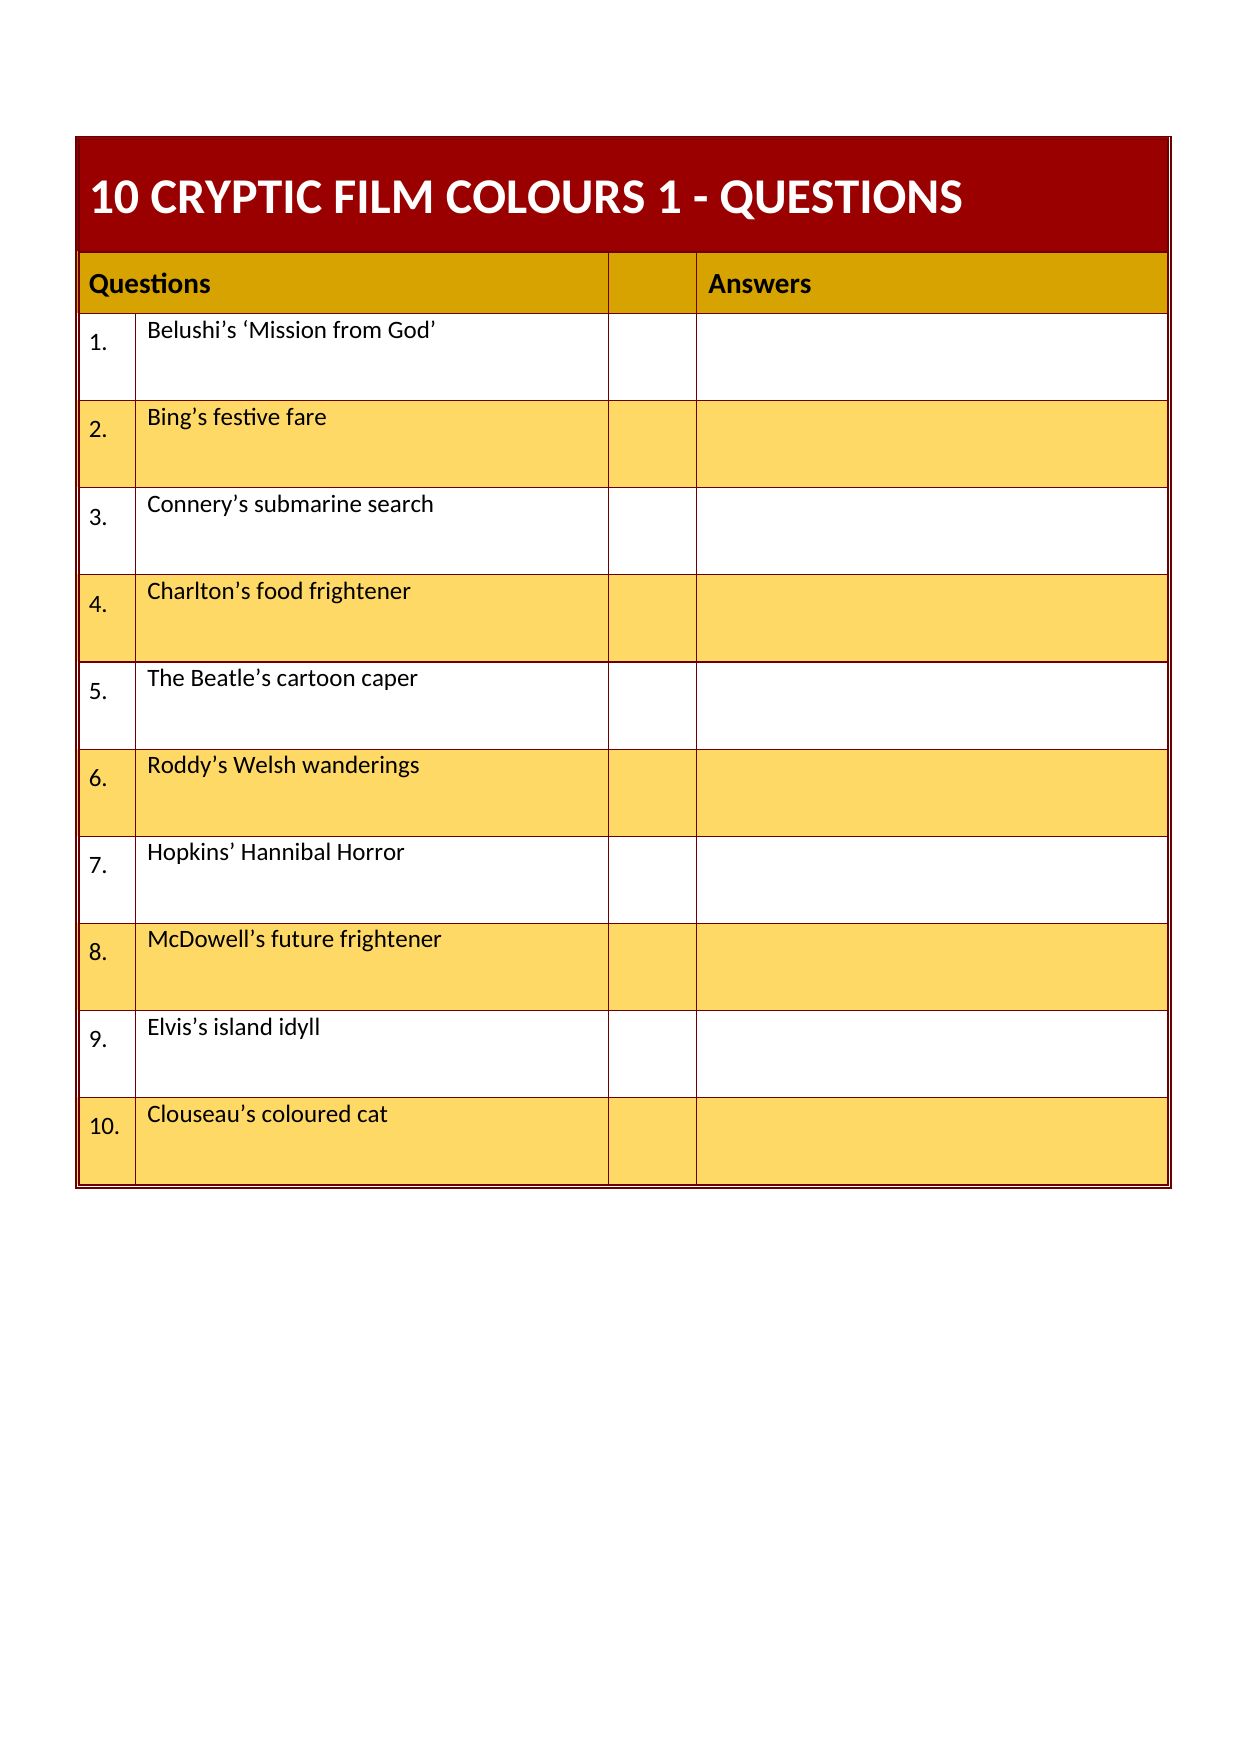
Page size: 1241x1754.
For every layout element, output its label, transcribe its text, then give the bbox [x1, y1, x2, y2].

table_cell [609, 575, 696, 661]
table_cell Bing’s festive fare [136, 401, 608, 487]
table_cell 8. [80, 924, 135, 1010]
table_cell [697, 1098, 1167, 1184]
table_cell Roddy’s Welsh wanderings [136, 750, 608, 836]
table_cell [697, 837, 1167, 923]
table_cell [697, 488, 1167, 574]
table_cell Charlton’s food frightener [136, 575, 608, 661]
table_cell 4. [80, 575, 135, 661]
table_cell Belushi’s ‘Mission from God’ [136, 314, 608, 400]
table_cell McDowell’s future frightener [136, 924, 608, 1010]
table_cell 1. [80, 314, 135, 400]
table_cell [609, 1011, 696, 1097]
table_cell 2. [80, 401, 135, 487]
table_cell [609, 924, 696, 1010]
table_cell [609, 837, 696, 923]
table_cell [697, 663, 1167, 748]
table_cell 9. [80, 1011, 135, 1097]
table_cell Answers [697, 253, 1167, 313]
table_cell Hopkins’ Hannibal Horror [136, 837, 608, 923]
table_cell 10. [80, 1098, 135, 1184]
table_cell [609, 663, 696, 748]
table_cell Connery’s submarine search [136, 488, 608, 574]
table_cell [697, 1011, 1167, 1097]
table_cell Clouseau’s coloured cat [136, 1098, 608, 1184]
table_cell 5. [80, 663, 135, 748]
table_cell [609, 1098, 696, 1184]
table_cell Elvis’s island idyll [136, 1011, 608, 1097]
table_cell [697, 750, 1167, 836]
table_cell 3. [80, 488, 135, 574]
table_cell [697, 575, 1167, 661]
table_cell [697, 924, 1167, 1010]
table_cell [609, 401, 696, 487]
table_cell [697, 401, 1167, 487]
table_cell [697, 314, 1167, 400]
table_cell 7. [80, 837, 135, 923]
table_cell [609, 314, 696, 400]
table_header 10 CRYPTIC FILM COLOURS 1 - QUESTIONS [80, 140, 1167, 251]
table_cell 6. [80, 750, 135, 836]
table_cell [609, 253, 696, 313]
table_cell Questions [80, 253, 608, 313]
table_cell [609, 488, 696, 574]
table_cell [609, 750, 696, 836]
table_cell The Beatle’s cartoon caper [136, 663, 608, 748]
